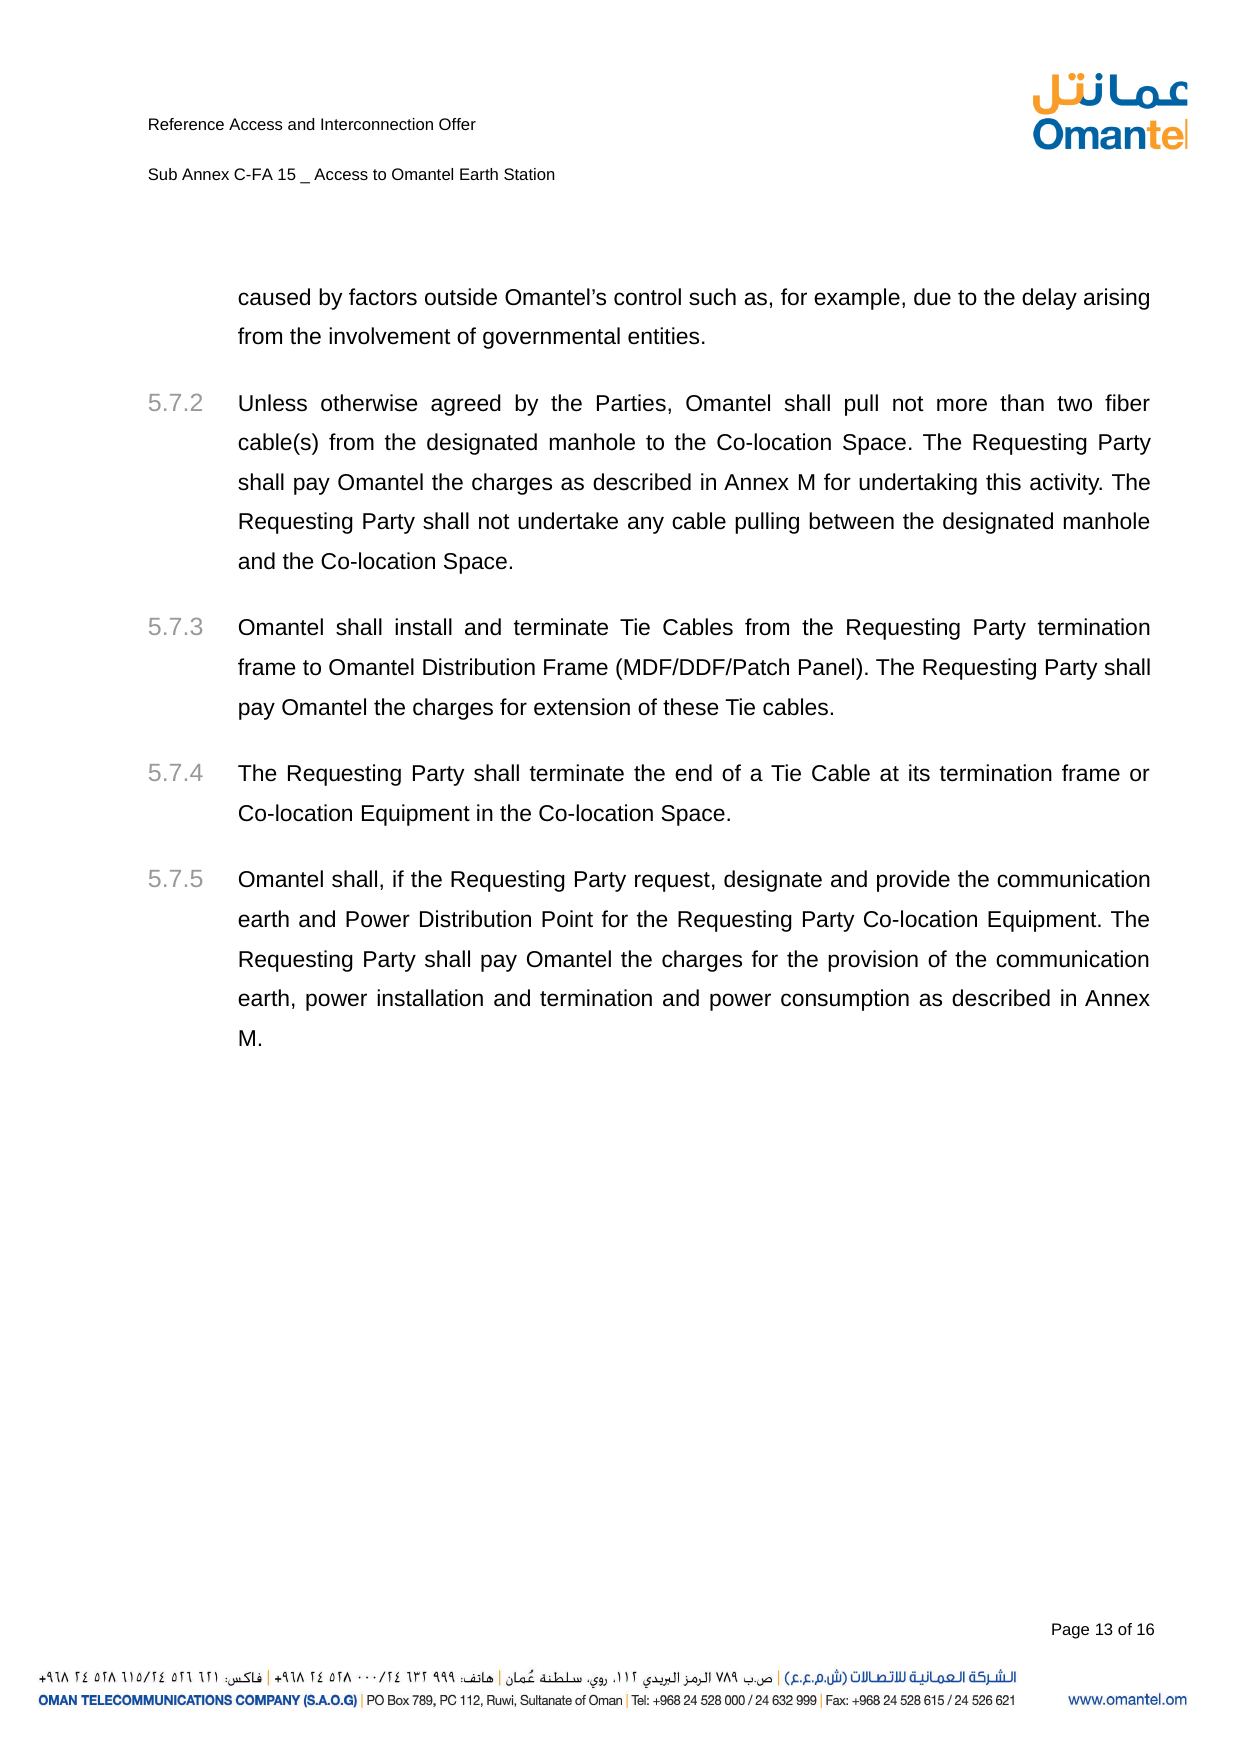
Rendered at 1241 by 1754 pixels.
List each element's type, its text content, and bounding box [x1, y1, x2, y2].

picture [1033, 58, 1188, 159]
list The Requesting Party shall terminate the end of a Tie Cable at its termination frame or Co-location Equipment in the Co-location Space. [148, 758, 1152, 826]
list Unless otherwise agreed by the Parties, Omantel shall pull not more than two fiber cable(s) from the designated manhole to the Co-location Space. The Requesting Party shall pay Omantel the charges as described in Annex M for undertaking this activity. The Requesting Party shall not undertake any cable pulling between the designated manhole and the Co-location Space. [148, 387, 1152, 574]
list Omantel shall, if the Requesting Party request, designate and provide the communication earth and Power Distribution Point for the Requesting Party Co-location Equipment. The Requesting Party shall pay Omantel the charges for the provision of the communication earth, power installation and termination and power consumption as described in Annex M. [148, 864, 1152, 1051]
list Omantel shall install and terminate Tie Cables from the Requesting Party termination frame to Omantel Distribution Frame (MDF/DDF/Patch Panel). The Requesting Party shall pay Omantel the charges for extension of these Tie cables. [148, 612, 1152, 720]
picture [0, 1662, 1236, 1714]
